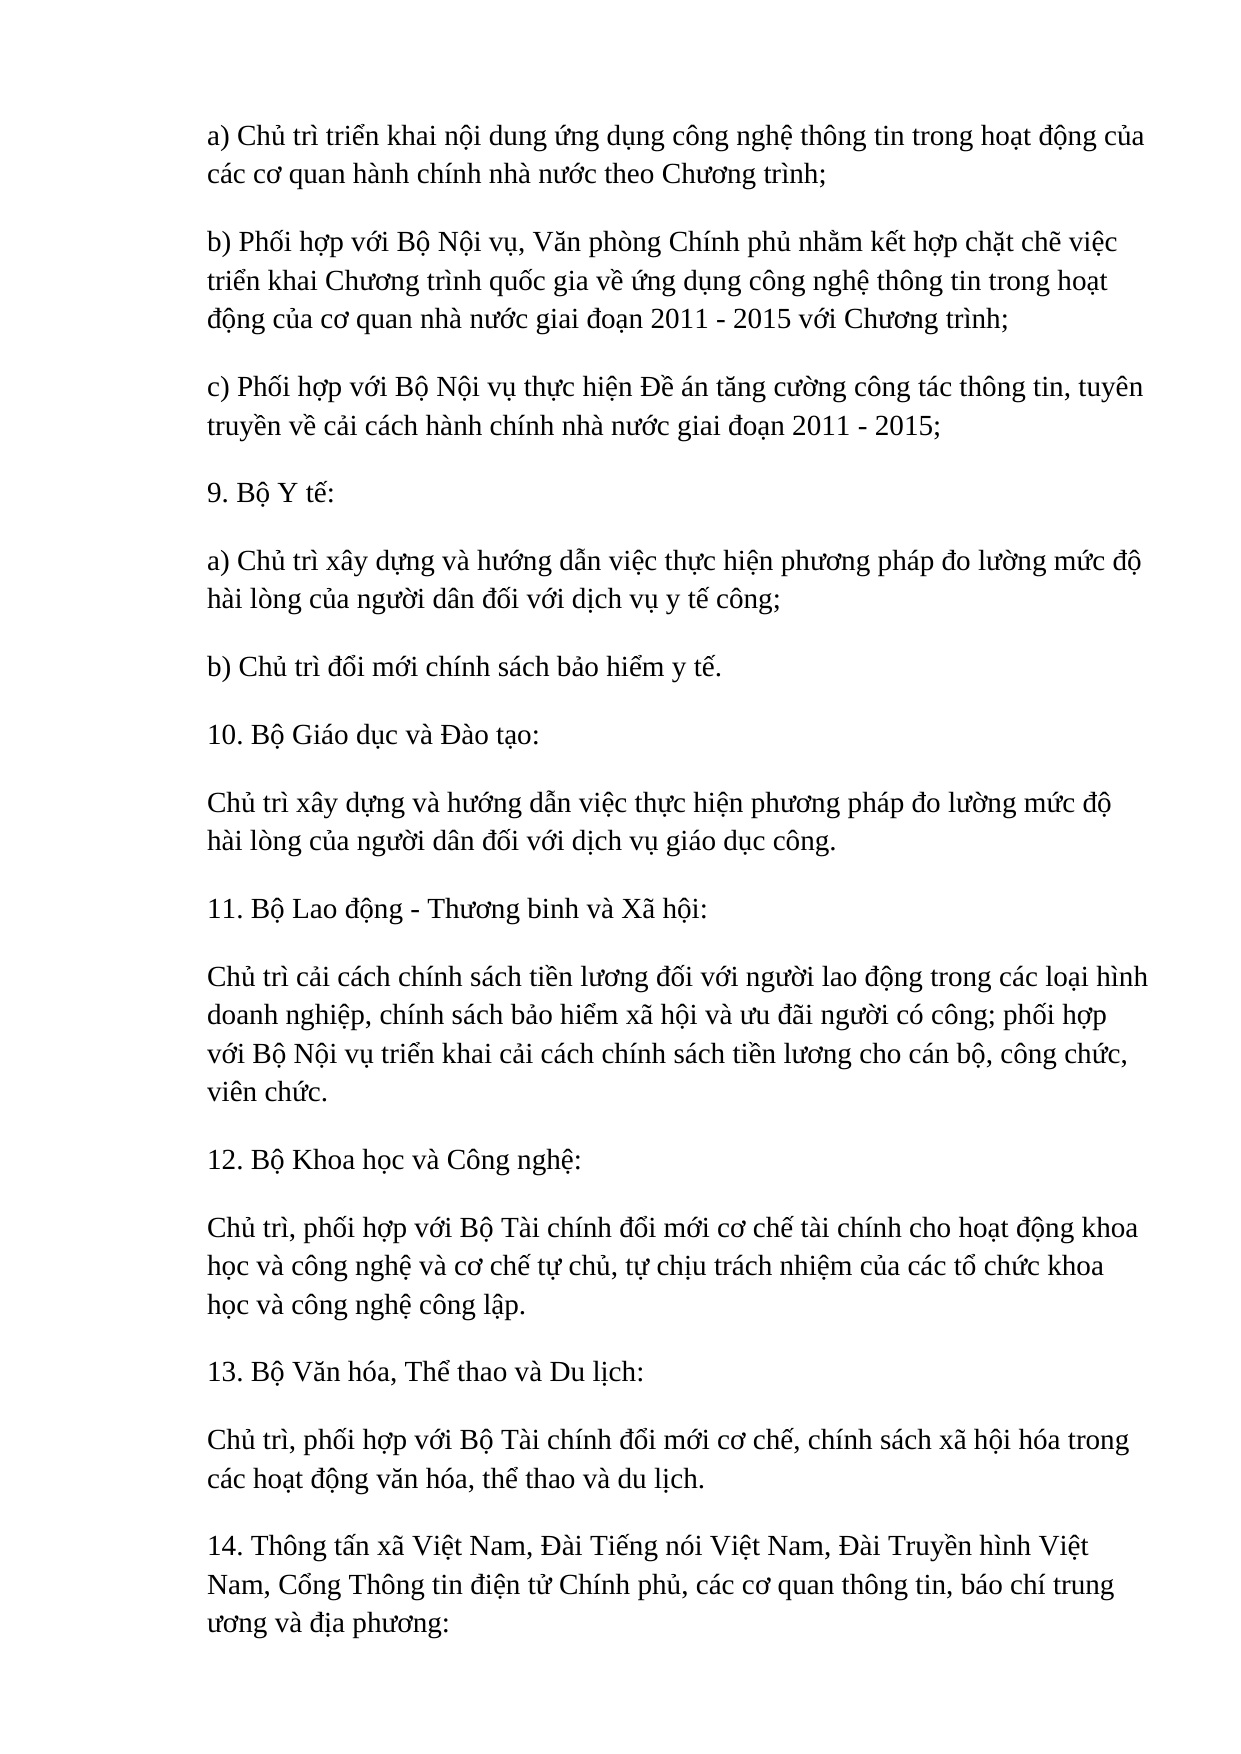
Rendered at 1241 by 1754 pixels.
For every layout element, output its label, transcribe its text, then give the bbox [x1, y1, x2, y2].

text Chủ trì, phối hợp với Bộ Tài chính đổi mới cơ chế tài chính cho hoạt động khoa học và công nghệ và cơ chế tự chủ, tự chịu trách nhiệm của các tổ chức khoa học và công nghệ công lập. [207, 1210, 1152, 1320]
text 12. Bộ Khoa học và Công nghệ: [207, 1142, 1152, 1176]
text 14. Thông tấn xã Việt Nam, Đài Tiếng nói Việt Nam, Đài Truyền hình Việt Nam, Cổng Thông tin điện tử Chính phủ, các cơ quan thông tin, báo chí trung ương và địa phương: [207, 1528, 1152, 1639]
text Chủ trì cải cách chính sách tiền lương đối với người lao động trong các loại hình doanh nghiệp, chính sách bảo hiểm xã hội và ưu đãi người có công; phối hợp với Bộ Nội vụ triển khai cải cách chính sách tiền lương cho cán bộ, công chức, viên chức. [207, 959, 1152, 1108]
text b) Chủ trì đổi mới chính sách bảo hiểm y tế. [207, 649, 1152, 683]
text Chủ trì xây dựng và hướng dẫn việc thực hiện phương pháp đo lường mức độ hài lòng của người dân đối với dịch vụ giáo dục công. [207, 785, 1152, 857]
text 9. Bộ Y tế: [207, 475, 1152, 509]
text Chủ trì, phối hợp với Bộ Tài chính đổi mới cơ chế, chính sách xã hội hóa trong các hoạt động văn hóa, thể thao và du lịch. [207, 1422, 1152, 1494]
text c) Phối hợp với Bộ Nội vụ thực hiện Đề án tăng cường công tác thông tin, tuyên truyền về cải cách hành chính nhà nước giai đoạn 2011 - 2015; [207, 369, 1152, 441]
text a) Chủ trì triển khai nội dung ứng dụng công nghệ thông tin trong hoạt động của các cơ quan hành chính nhà nước theo Chương trình; [207, 118, 1152, 190]
text 11. Bộ Lao động - Thương binh và Xã hội: [207, 891, 1152, 924]
text 10. Bộ Giáo dục và Đào tạo: [207, 717, 1152, 751]
text b) Phối hợp với Bộ Nội vụ, Văn phòng Chính phủ nhằm kết hợp chặt chẽ việc triển khai Chương trình quốc gia về ứng dụng công nghệ thông tin trong hoạt động của cơ quan nhà nước giai đoạn 2011 - 2015 với Chương trình; [207, 224, 1152, 335]
text a) Chủ trì xây dựng và hướng dẫn việc thực hiện phương pháp đo lường mức độ hài lòng của người dân đối với dịch vụ y tế công; [207, 543, 1152, 615]
text 13. Bộ Văn hóa, Thể thao và Du lịch: [207, 1354, 1152, 1388]
